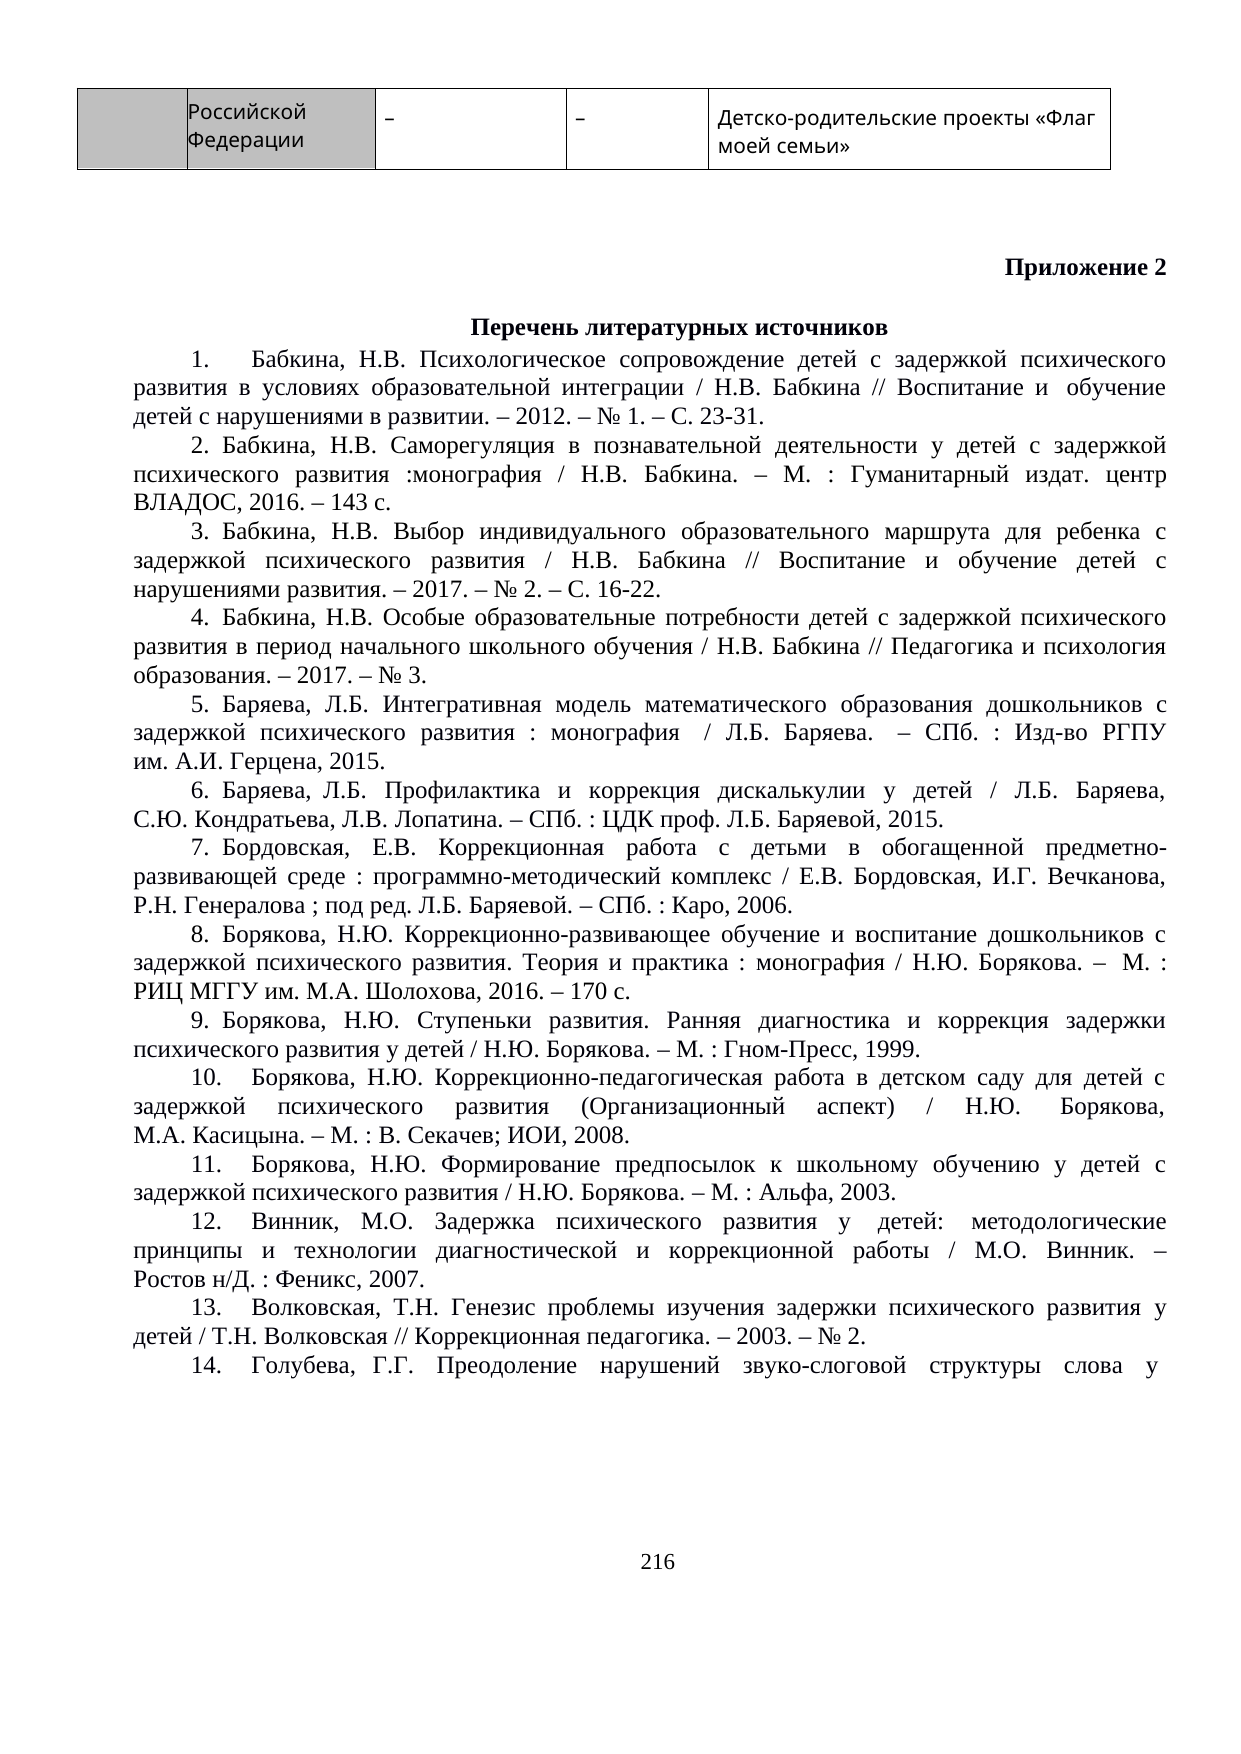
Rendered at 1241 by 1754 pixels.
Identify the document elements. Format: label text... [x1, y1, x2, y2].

list Баряева, Л.Б. Интегративная модель математического образования дошкольников с задержкой психического развития : монография / Л.Б. Баряева. – СПб. : Изд-во РГПУ им. А.И. Герцена, 2015. [133, 689, 1167, 775]
table_cell – [376, 89, 566, 168]
list Винник, М.О. Задержка психического развития у детей: методологические принципы и технологии диагностической и коррекционной работы / М.О. Винник. – Ростов н/Д. : Феникс, 2007. [133, 1206, 1167, 1292]
list Волковская, Т.Н. Генезис проблемы изучения задержки психического развития у детей / Т.Н. Волковская // Коррекционная педагогика. – 2003. – № 2. [133, 1292, 1167, 1350]
list Борякова, Н.Ю. Коррекционно-развивающее обучение и воспитание дошкольников с задержкой психического развития. Теория и практика : монография / Н.Ю. Борякова. – М. : РИЦ МГГУ им. М.А. Шолохова, 2016. – 170 с. [133, 919, 1167, 1005]
subtitle Приложение 2 [77, 252, 1167, 281]
table_cell Детско-родительские проекты «Флаг моей семьи» [709, 89, 1110, 168]
list Борякова, Н.Ю. Формирование предпосылок к школьному обучению у детей с задержкой психического развития / Н.Ю. Борякова. – М. : Альфа, 2003. [133, 1149, 1166, 1206]
table_cell – [567, 89, 708, 168]
subtitle Перечень литературных источников [470, 312, 1238, 341]
list Баряева, Л.Б. Профилактика и коррекция дискалькулии у детей / Л.Б. Баряева, С.Ю. Кондратьева, Л.В. Лопатина. – СПб. : ЦДК проф. Л.Б. Баряевой, 2015. [133, 775, 1166, 832]
list Бабкина, Н.В. Психологическое сопровождение детей с задержкой психического развития в условиях образовательной интеграции / Н.В. Бабкина // Воспитание и обучение детей с нарушениями в развитии. – 2012. – № 1. – С. 23-31. [133, 344, 1166, 430]
list Бабкина, Н.В. Выбор индивидуального образовательного маршрута для ребенка с задержкой психического развития / Н.В. Бабкина // Воспитание и обучение детей с нарушениями развития. – 2017. – № 2. – С. 16-22. [133, 516, 1166, 602]
list Борякова, Н.Ю. Коррекционно-педагогическая работа в детском саду для детей с задержкой психического развития (Организационный аспект) / Н.Ю. Борякова, М.А. Касицына. – М. : В. Секачев; ИОИ, 2008. [133, 1062, 1166, 1149]
list Борякова, Н.Ю. Ступеньки развития. Ранняя диагностика и коррекция задержки психического развития у детей / Н.Ю. Борякова. – М. : Гном-Пресс, 1999. [133, 1005, 1166, 1062]
list Бабкина, Н.В. Особые образовательные потребности детей с задержкой психического развития в период начального школьного обучения / Н.В. Бабкина // Педагогика и психология образования. – 2017. – № 3. [133, 602, 1167, 689]
list Голубева, Г.Г. Преодоление нарушений звуко-слоговой структуры слова у [191, 1350, 1238, 1379]
list Бабкина, Н.В. Саморегуляция в познавательной деятельности у детей с задержкой психического развития :монография / Н.В. Бабкина. – М. : Гуманитарный издат. центр ВЛАДОС, 2016. – 143 с. [133, 430, 1167, 516]
list Бордовская, Е.В. Коррекционная работа с детьми в обогащенной предметно- развивающей среде : программно-методический комплекс / Е.В. Бордовская, И.Г. Вечканова, Р.Н. Генералова ; под ред. Л.Б. Баряевой. – СПб. : Каро, 2006. [133, 832, 1167, 919]
